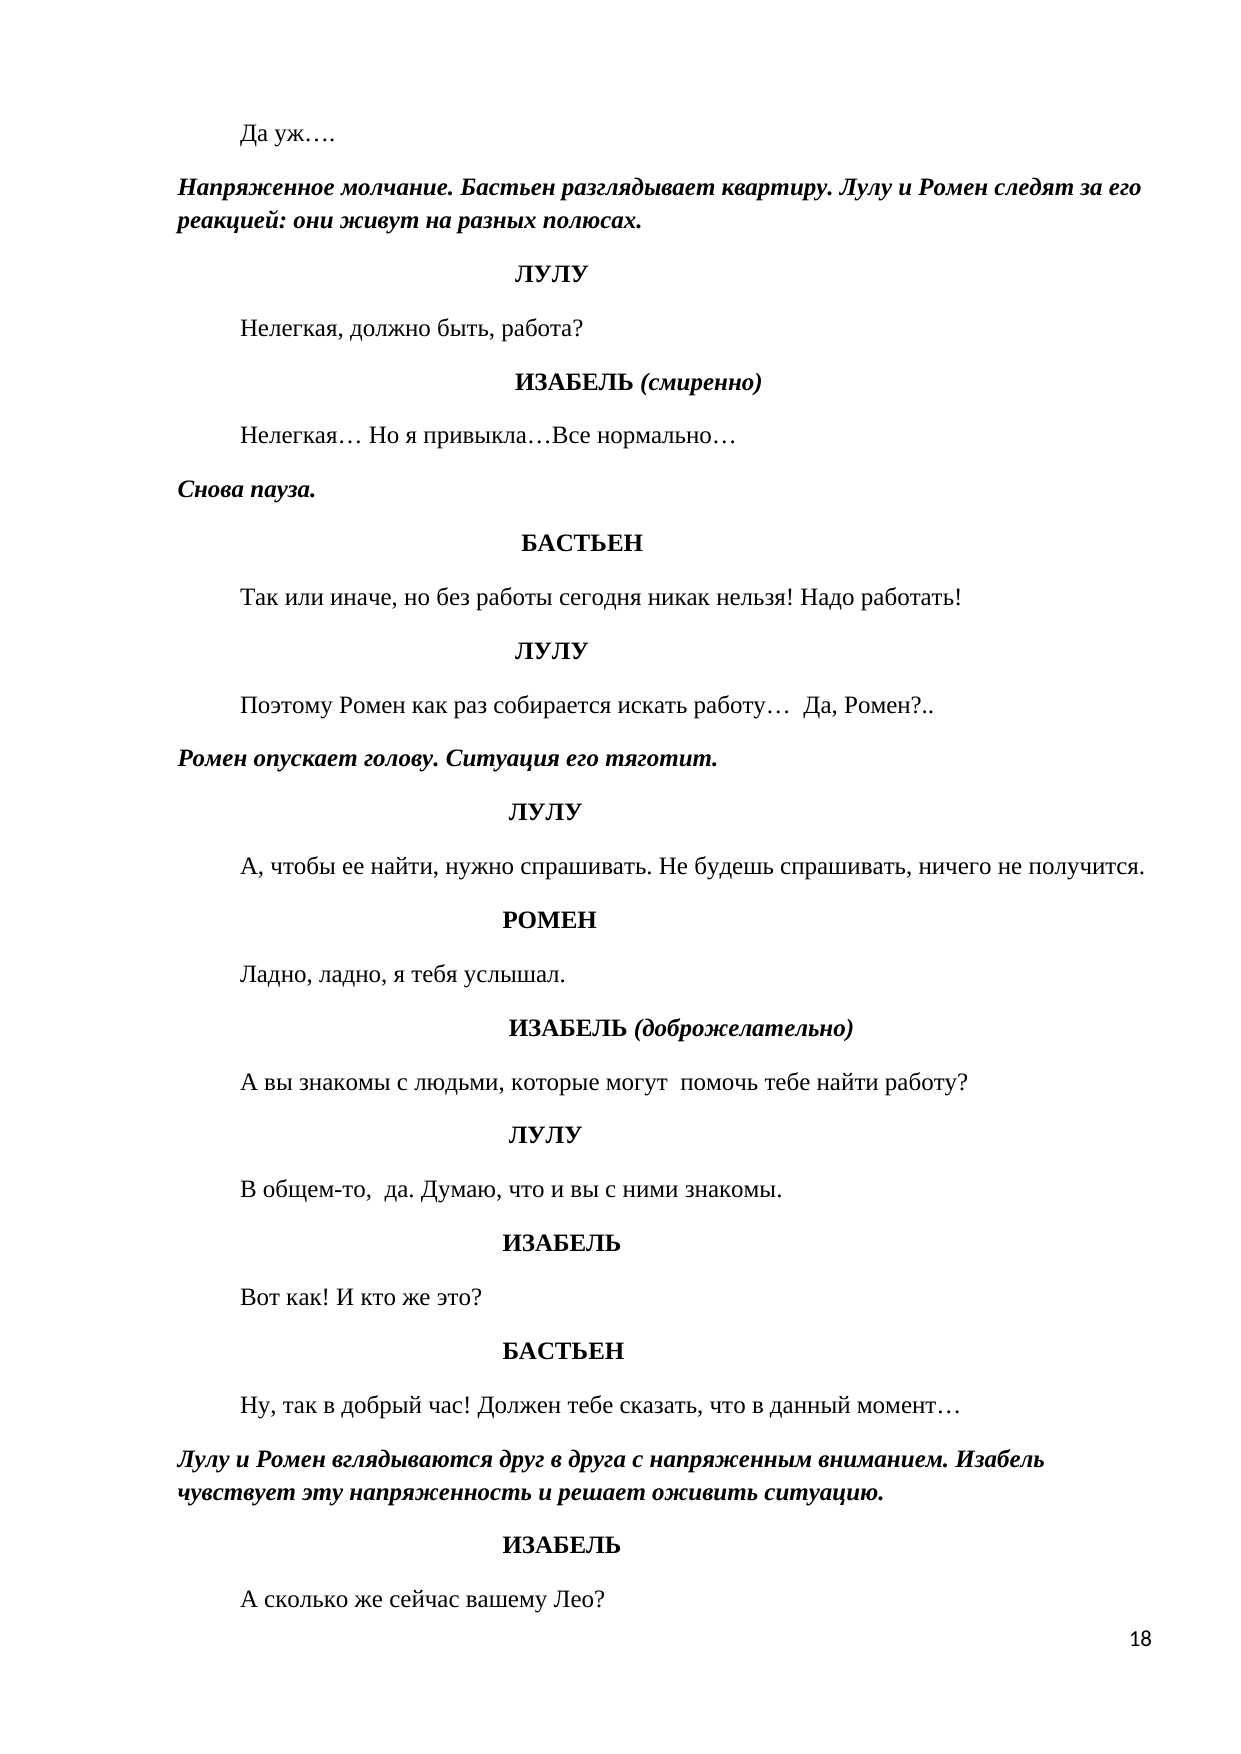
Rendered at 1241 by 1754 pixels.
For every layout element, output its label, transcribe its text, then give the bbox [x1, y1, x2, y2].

text Да уж…. [177, 118, 1152, 147]
text Ну, так в добрый час! Должен тебе сказать, что в данный момент… [177, 1390, 1152, 1418]
text Ладно, ладно, я тебя услышал. [177, 959, 1152, 988]
text ЛУЛУ [177, 797, 1152, 826]
text А вы знакомы с людьми, которые могут помочь тебе найти работу? [177, 1067, 1152, 1095]
text В общем-то, да. Думаю, что и вы с ними знакомы. [177, 1174, 1152, 1203]
text ИЗАБЕЛЬ [177, 1531, 1152, 1559]
text Так или иначе, но без работы сегодня никак нельзя! Надо работать! [177, 582, 1152, 611]
text ЛУЛУ [177, 1121, 1152, 1149]
text ИЗАБЕЛЬ (доброжелательно) [177, 1013, 1152, 1042]
text А сколько же сейчас вашему Лео? [177, 1584, 1152, 1613]
text ЛУЛУ [177, 259, 1152, 288]
text ИЗАБЕЛЬ [177, 1228, 1152, 1257]
text ИЗАБЕЛЬ (смиренно) [177, 367, 1152, 395]
text Снова пауза. [177, 474, 1152, 503]
text Ромен опускает голову. Ситуация его тяготит. [177, 743, 1152, 772]
text А, чтобы ее найти, нужно спрашивать. Не будешь спрашивать, ничего не получится. [177, 851, 1152, 880]
text Нелегкая… Но я привыкла…Все нормально… [177, 420, 1152, 449]
text Напряженное молчание. Бастьен разглядывает квартиру. Лулу и Ромен следят за его реакцией: они живут на разных полюсах. [177, 172, 1152, 234]
text Нелегкая, должно быть, работа? [177, 313, 1152, 341]
text Поэтому Ромен как раз собирается искать работу… Да, Ромен?.. [177, 690, 1152, 718]
text БАСТЬЕН [177, 528, 1152, 557]
text РОМЕН [177, 905, 1152, 934]
text Вот как! И кто же это? [177, 1282, 1152, 1311]
text Лулу и Ромен вглядываются друг в друга с напряженным вниманием. Изабель чувствует эту напряженность и решает оживить ситуацию. [177, 1444, 1152, 1505]
text ЛУЛУ [177, 636, 1152, 664]
text БАСТЬЕН [177, 1336, 1152, 1365]
